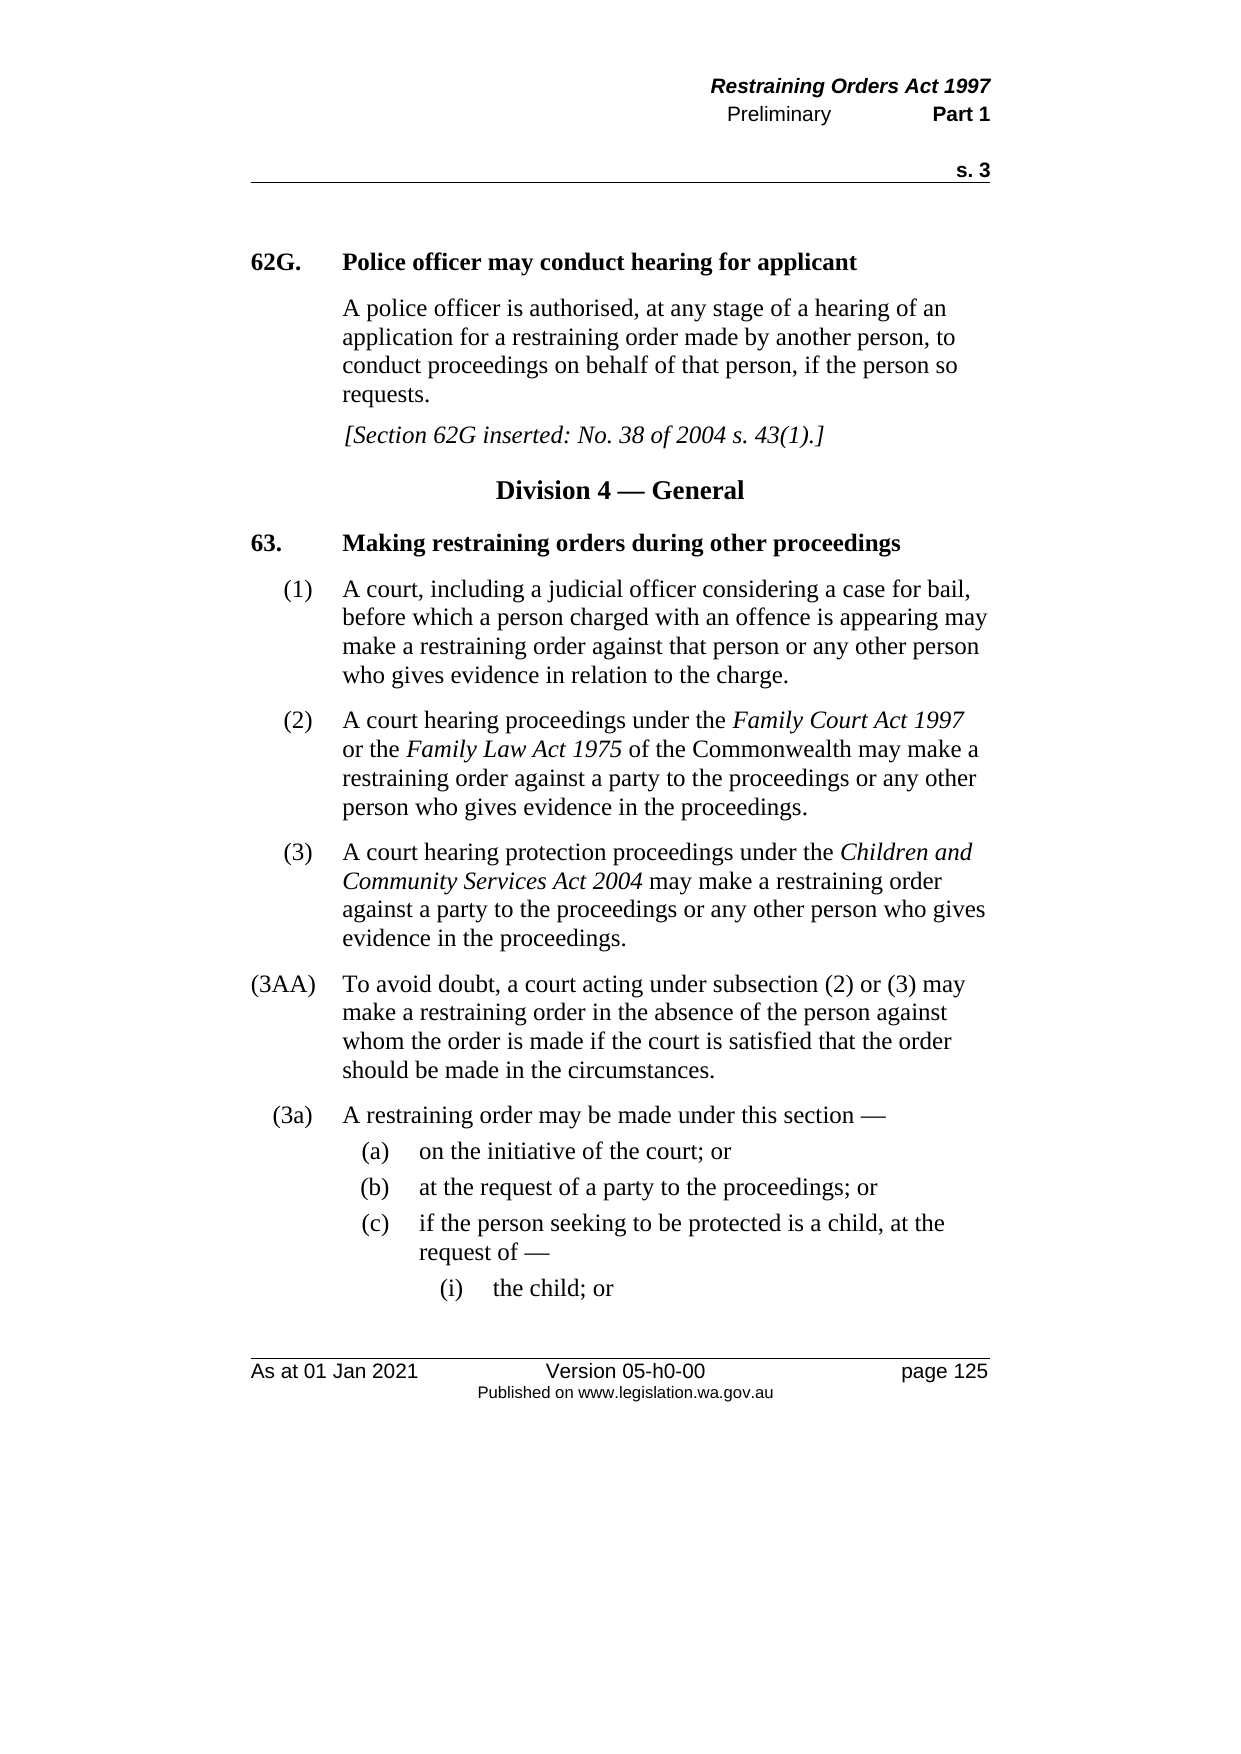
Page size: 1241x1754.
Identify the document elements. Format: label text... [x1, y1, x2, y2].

text (c) if the person seeking to be protected is a child, at the request of — [251, 1208, 990, 1266]
text (1) A court, including a judicial officer considering a case for bail, before which a person charged with an offence is appearing may make a restraining order against that person or any other person who gives evidence in relation to the charge. [251, 574, 990, 689]
text A police officer is authorised, at any stage of a hearing of an application for a restraining order made by another person, to conduct proceedings on behalf of that person, if the person so requests. [251, 293, 990, 408]
text [Section 62G inserted: No. 38 of 2004 s. 43(1).] [251, 420, 990, 449]
text (i) the child; or [251, 1273, 990, 1302]
text (3a) A restraining order may be made under this section — [251, 1100, 990, 1129]
subtitle 63. Making restraining orders during other proceedings [251, 528, 990, 557]
text (b) at the request of a party to the proceedings; or [251, 1172, 990, 1201]
text (a) on the initiative of the court; or [251, 1136, 990, 1165]
text (3AA) To avoid doubt, a court acting under subsection (2) or (3) may make a restraining order in the absence of the person against whom the order is made if the court is satisfied that the order should be made in the circumstances. [251, 969, 990, 1084]
subtitle 62G. Police officer may conduct hearing for applicant [251, 247, 990, 276]
text (2) A court hearing proceedings under the Family Court Act 1997 or the Family Law Act 1975 of the Commonwealth may make a restraining order against a party to the proceedings or any other person who gives evidence in the proceedings. [251, 705, 990, 820]
subtitle Division 4 — General [251, 474, 990, 505]
text (3) A court hearing protection proceedings under the Children and Community Services Act 2004 may make a restraining order against a party to the proceedings or any other person who gives evidence in the proceedings. [251, 837, 990, 952]
